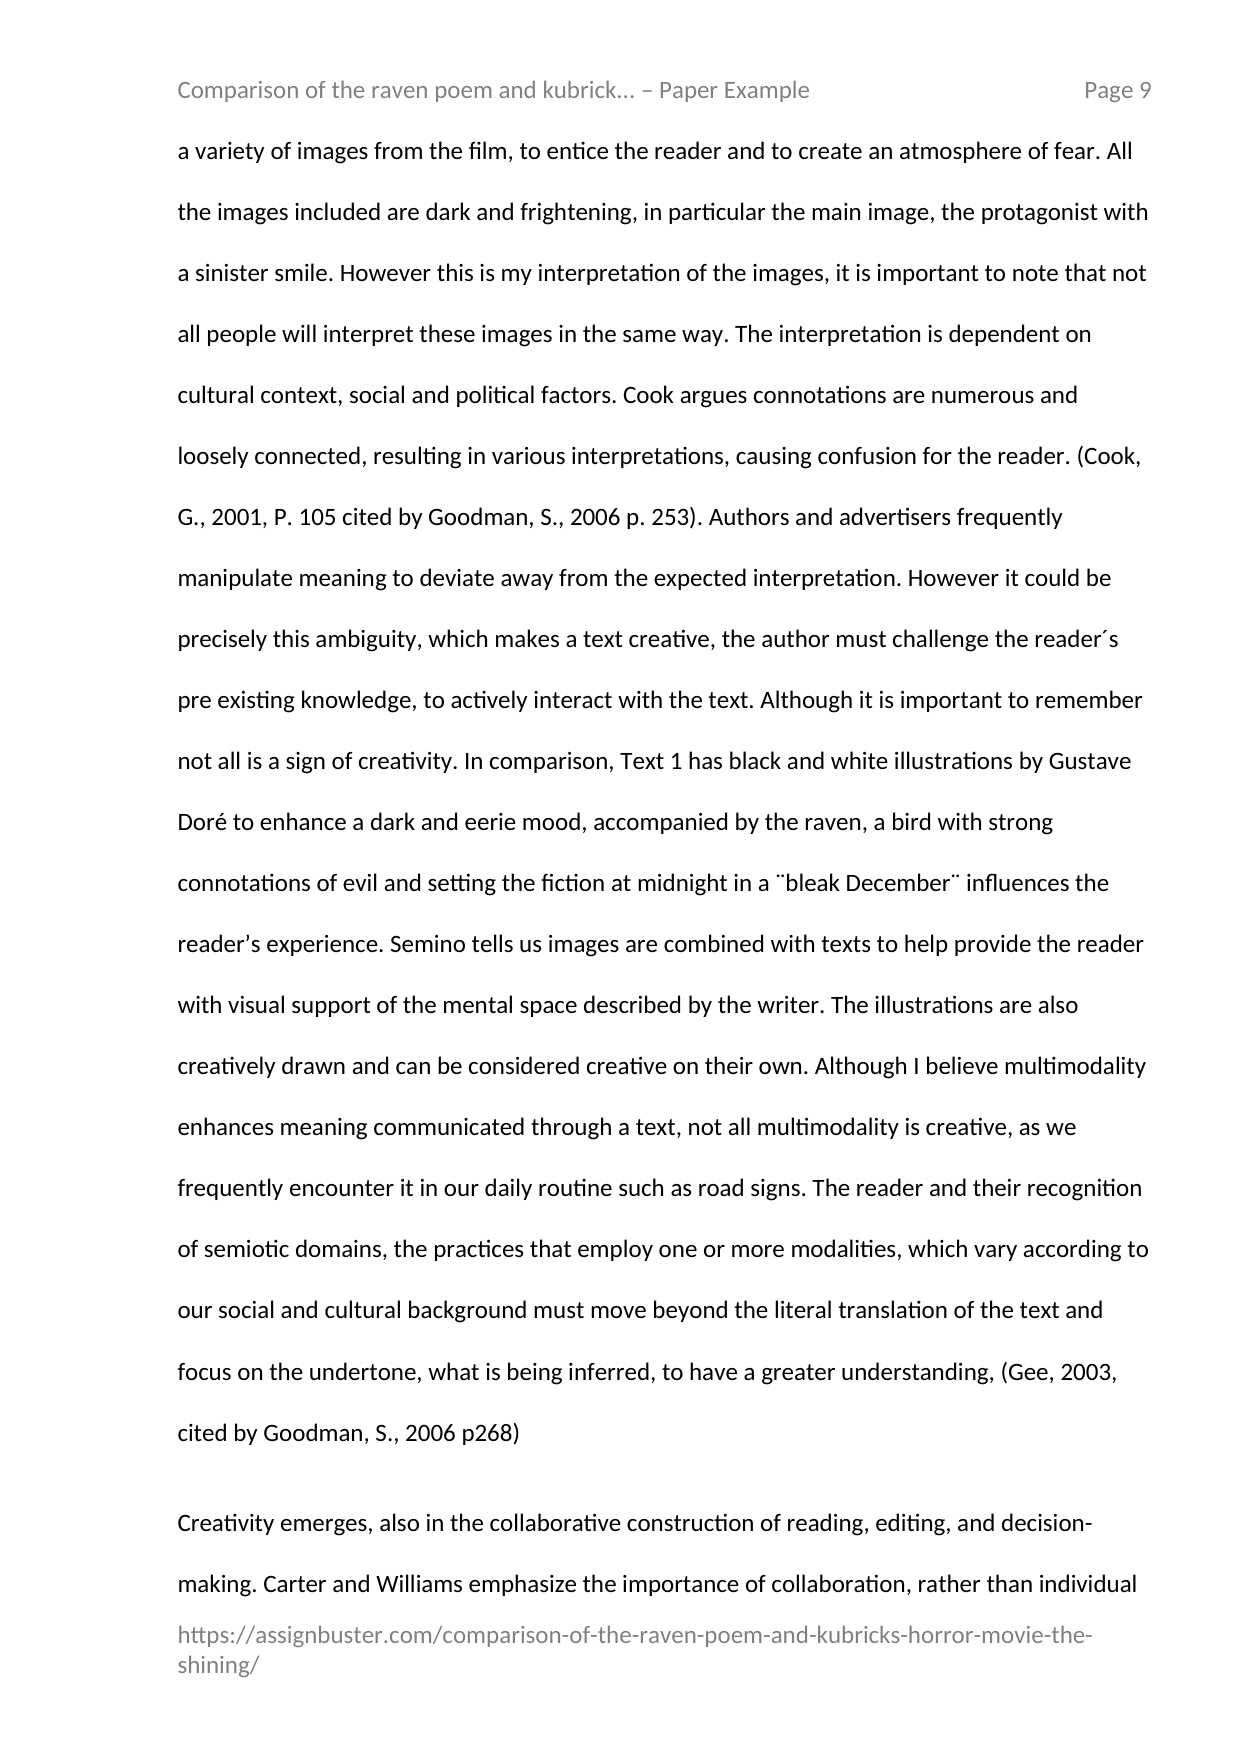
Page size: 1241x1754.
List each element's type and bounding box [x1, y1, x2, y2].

text [177, 1507, 1152, 1599]
text [177, 135, 1152, 1447]
